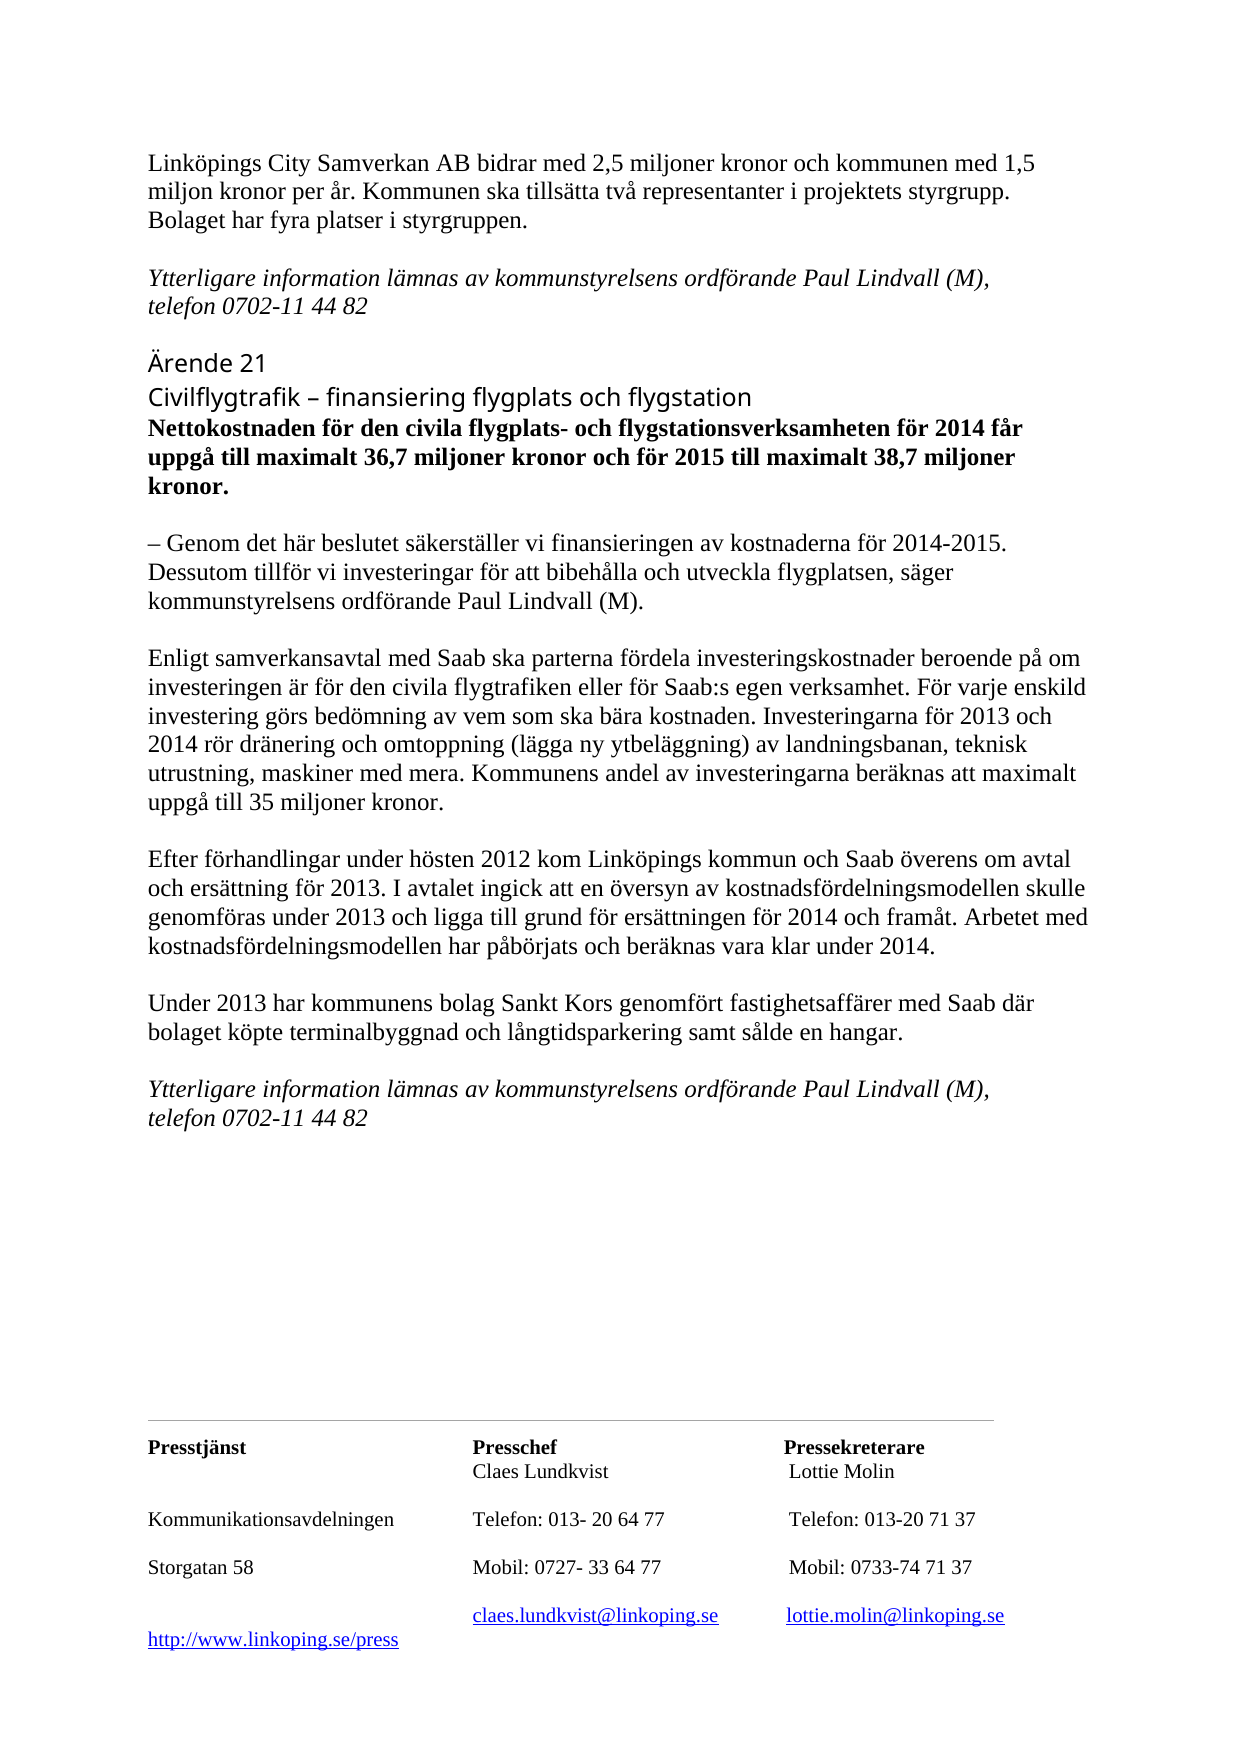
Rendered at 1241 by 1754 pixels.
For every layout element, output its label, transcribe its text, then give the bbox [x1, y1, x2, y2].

text Efter förhandlingar under hösten 2012 kom Linköpings kommun och Saab överens om avtal och ersättning för 2013. I avtalet ingick att en översyn av kostnadsfördelningsmodellen skulle genomföras under 2013 och ligga till grund för ersättningen för 2014 och framåt. Arbetet med kostnadsfördelningsmodellen har påbörjats och beräknas vara klar under 2014. [148, 844, 1093, 959]
text Civilflygtrafik – finansiering flygplats och flygstation [148, 379, 1093, 413]
text telefon 0702-11 44 82 [148, 1103, 1093, 1132]
text telefon 0702-11 44 82 [148, 291, 1093, 320]
text Ytterligare information lämnas av kommunstyrelsens ordförande Paul Lindvall (M), [148, 263, 1093, 291]
text Linköpings City Samverkan AB bidrar med 2,5 miljoner kronor och kommunen med 1,5 miljon kronor per år. Kommunen ska tillsätta två representanter i projektets styrgrupp. Bolaget har fyra platser i styrgruppen. [148, 148, 1093, 234]
text Under 2013 har kommunens bolag Sankt Kors genomfört fastighetsaffärer med Saab där bolaget köpte terminalbyggnad och långtidsparkering samt sålde en hangar. [148, 988, 1093, 1046]
text Nettokostnaden för den civila flygplats- och flygstationsverksamheten för 2014 får uppgå till maximalt 36,7 miljoner kronor och för 2015 till maximalt 38,7 miljoner kronor. [148, 413, 1093, 499]
text – Genom det här beslutet säkerställer vi finansieringen av kostnaderna för 2014-2015. Dessutom tillför vi investeringar för att bibehålla och utveckla flygplatsen, säger kommunstyrelsens ordförande Paul Lindvall (M). [148, 528, 1093, 614]
text Ytterligare information lämnas av kommunstyrelsens ordförande Paul Lindvall (M), [148, 1074, 1093, 1103]
text Ärende 21 [148, 345, 1093, 379]
text Enligt samverkansavtal med Saab ska parterna fördela investeringskostnader beroende på om investeringen är för den civila flygtrafiken eller för Saab:s egen verksamhet. För varje enskild investering görs bedömning av vem som ska bära kostnaden. Investeringarna för 2013 och 2014 rör dränering och omtoppning (lägga ny ytbeläggning) av landningsbanan, teknisk utrustning, maskiner med mera. Kommunens andel av investeringarna beräknas att maximalt uppgå till 35 miljoner kronor. [148, 643, 1093, 816]
